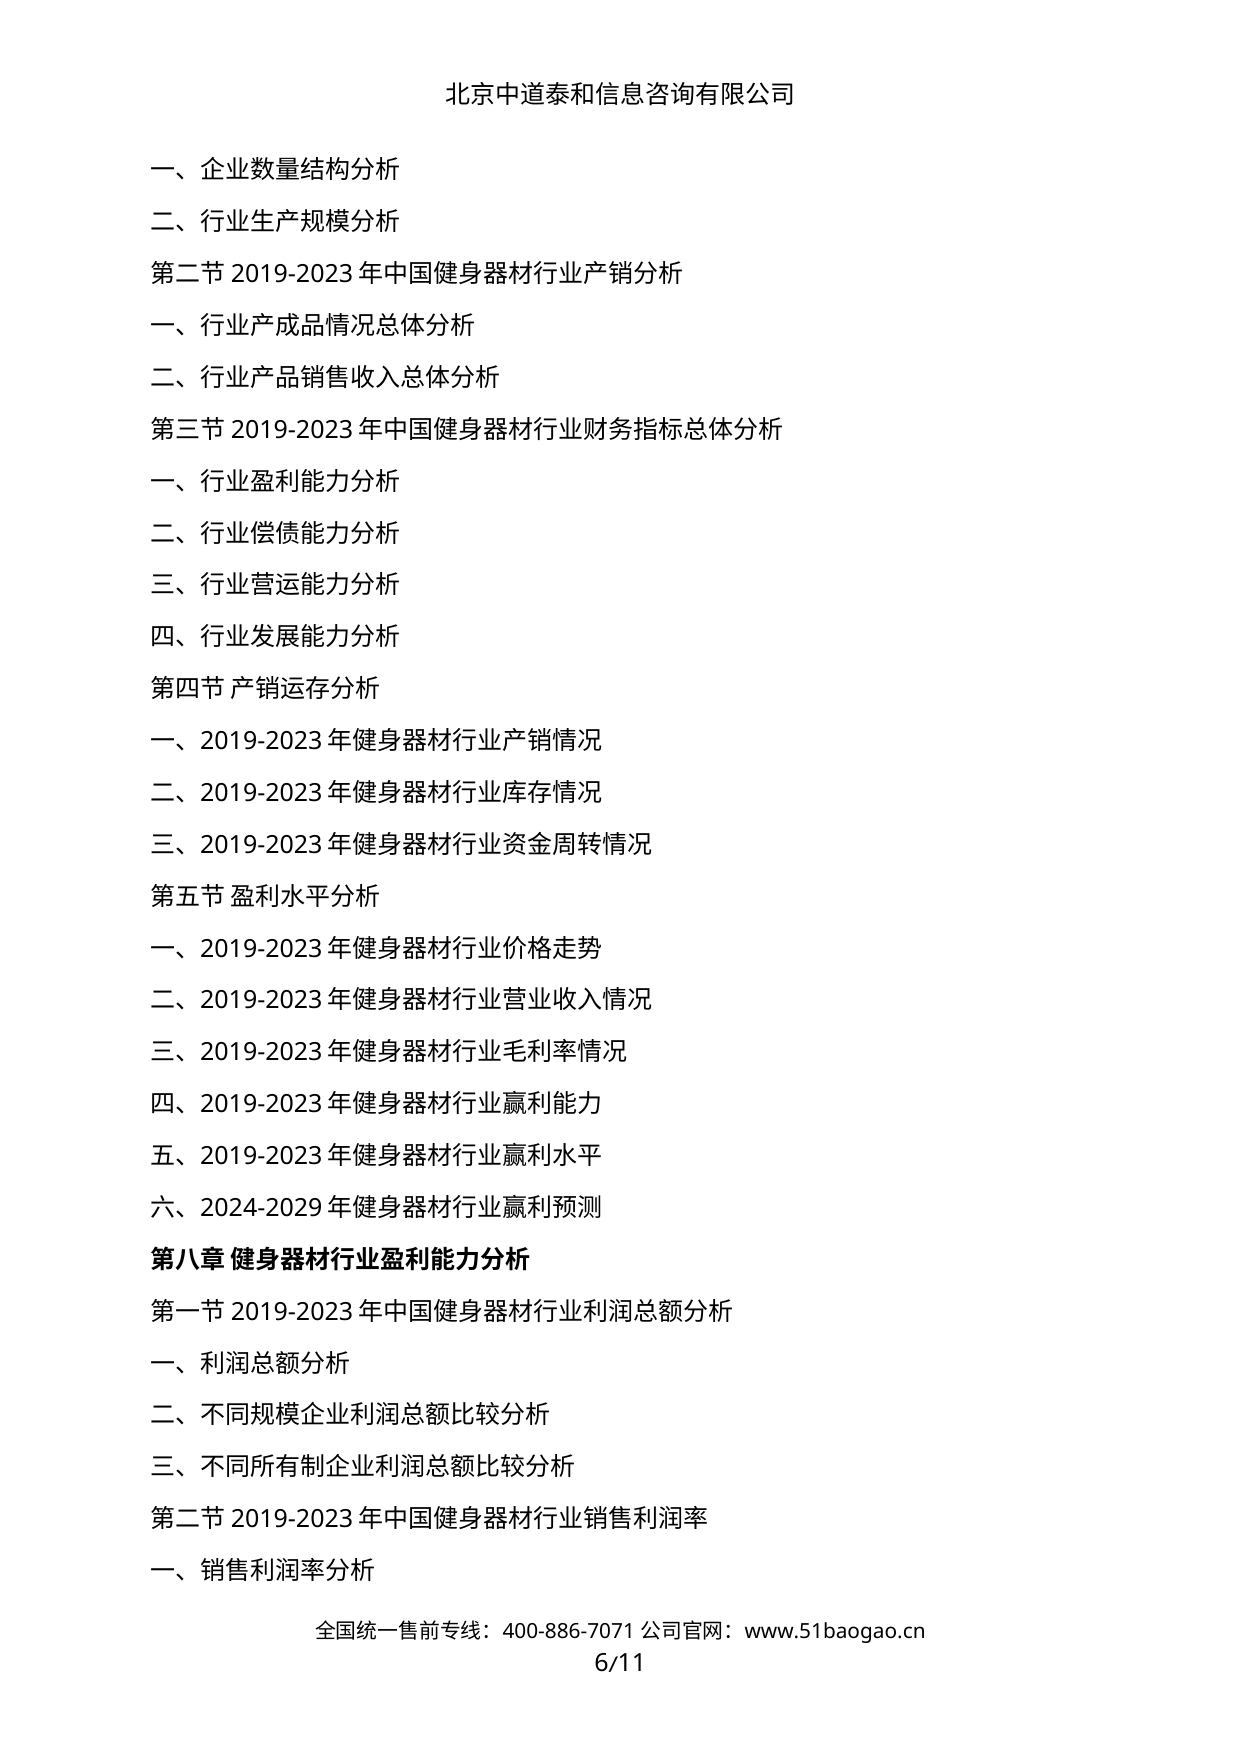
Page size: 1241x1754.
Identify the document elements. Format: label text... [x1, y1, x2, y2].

text 三、行业营运能力分析 [150, 565, 1090, 601]
text 第八章 健身器材行业盈利能力分析 [150, 1239, 1090, 1276]
text 一、行业盈利能力分析 [150, 461, 1090, 497]
text 一、企业数量结构分析 [150, 150, 1090, 186]
text 五、2019-2023年健身器材行业赢利水平 [150, 1136, 1090, 1172]
text 第三节 2019-2023年中国健身器材行业财务指标总体分析 [150, 409, 1090, 446]
text 二、2019-2023年健身器材行业库存情况 [150, 772, 1090, 809]
text 一、行业产成品情况总体分析 [150, 306, 1090, 342]
text 二、行业偿债能力分析 [150, 513, 1090, 549]
text 第四节 产销运存分析 [150, 669, 1090, 705]
text 第一节 2019-2023年中国健身器材行业利润总额分析 [150, 1291, 1090, 1327]
text 一、销售利润率分析 [150, 1551, 1090, 1587]
text 一、2019-2023年健身器材行业产销情况 [150, 721, 1090, 757]
text 第二节 2019-2023年中国健身器材行业产销分析 [150, 254, 1090, 290]
text 二、行业生产规模分析 [150, 202, 1090, 238]
text 四、行业发展能力分析 [150, 617, 1090, 653]
text 二、行业产品销售收入总体分析 [150, 357, 1090, 394]
text 三、2019-2023年健身器材行业毛利率情况 [150, 1032, 1090, 1068]
text 三、2019-2023年健身器材行业资金周转情况 [150, 824, 1090, 861]
text 二、2019-2023年健身器材行业营业收入情况 [150, 980, 1090, 1016]
text 四、2019-2023年健身器材行业赢利能力 [150, 1084, 1090, 1120]
text 二、不同规模企业利润总额比较分析 [150, 1395, 1090, 1431]
text 第五节 盈利水平分析 [150, 876, 1090, 912]
text 三、不同所有制企业利润总额比较分析 [150, 1447, 1090, 1483]
text 第二节 2019-2023年中国健身器材行业销售利润率 [150, 1499, 1090, 1535]
text 六、2024-2029年健身器材行业赢利预测 [150, 1187, 1090, 1224]
text 一、2019-2023年健身器材行业价格走势 [150, 928, 1090, 964]
text 一、利润总额分析 [150, 1343, 1090, 1379]
